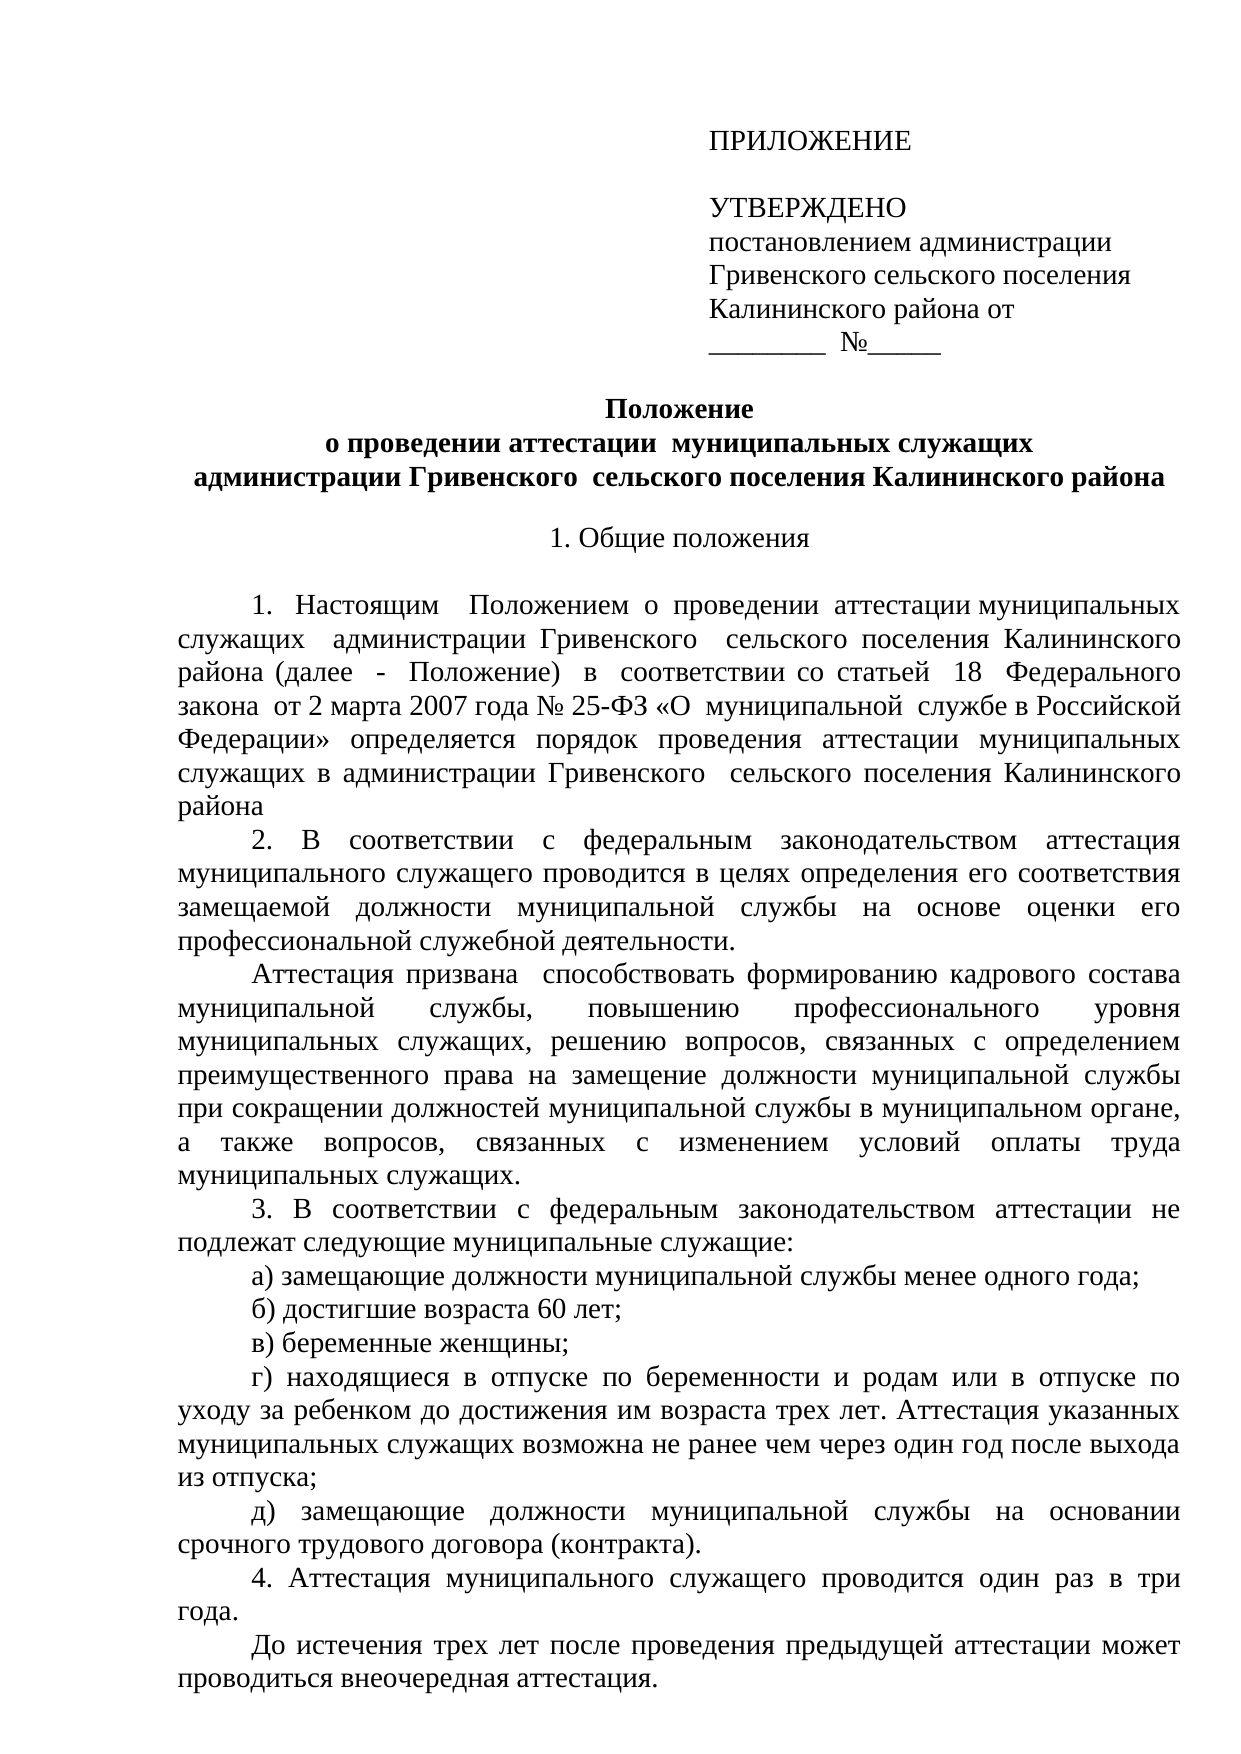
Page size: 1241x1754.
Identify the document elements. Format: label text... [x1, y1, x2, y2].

text До истечения трех лет после проведения предыдущей аттестации может проводиться внеочередная аттестация. [177, 1627, 1181, 1694]
text 1. Общие положения [177, 520, 1181, 554]
text ПРИЛОЖЕНИЕ [709, 123, 1181, 157]
text 4. Аттестация муниципального служащего проводится один раз в три года. [177, 1560, 1181, 1627]
text 2. В соответствии с федеральным законодательством аттестация муниципального служащего проводится в целях определения его соответствия замещаемой должности муниципальной службы на основе оценки его профессиональной служебной деятельности. [177, 822, 1181, 956]
text б) достигшие возраста 60 лет; [177, 1292, 1181, 1325]
text о проведении аттестации муниципальных служащих [177, 425, 1181, 459]
text 1. Настоящим Положением о проведении аттестации муниципальных служащих администрации Гривенского сельского поселения Калининского района (далее - Положение) в соответствии со статьей 18 Федерального закона от 2 марта 2007 года № 25-ФЗ «О муниципальной службе в Российской Федерации» определяется порядок проведения аттестации муниципальных служащих в администрации Гривенского сельского поселения Калининского района [177, 587, 1181, 822]
text а) замещающие должности муниципальной службы менее одного года; [177, 1258, 1181, 1292]
text в) беременные женщины; [177, 1325, 1181, 1359]
text г) находящиеся в отпуске по беременности и родам или в отпуске по уходу за ребенком до достижения им возраста трех лет. Аттестация указанных муниципальных служащих возможна не ранее чем через один год после выхода из отпуска; [177, 1359, 1181, 1493]
text 3. В соответствии с федеральным законодательством аттестации не подлежат следующие муниципальные служащие: [177, 1191, 1181, 1258]
text ________ №_____ [177, 324, 1181, 358]
text УТВЕРЖДЕНО [177, 190, 1181, 224]
text Положение [177, 392, 1181, 425]
text постановлением администрации Гривенского сельского поселения Калининского района от [709, 224, 1181, 324]
text Аттестация призвана способствовать формированию кадрового состава муниципальной службы, повышению профессионального уровня муниципальных служащих, решению вопросов, связанных с определением преимущественного права на замещение должности муниципальной службы при сокращении должностей муниципальной службы в муниципальном органе, а также вопросов, связанных с изменением условий оплаты труда муниципальных служащих. [177, 956, 1181, 1191]
text д) замещающие должности муниципальной службы на основании срочного трудового договора (контракта). [177, 1493, 1181, 1560]
text администрации Гривенского сельского поселения Калининского района [177, 459, 1181, 492]
